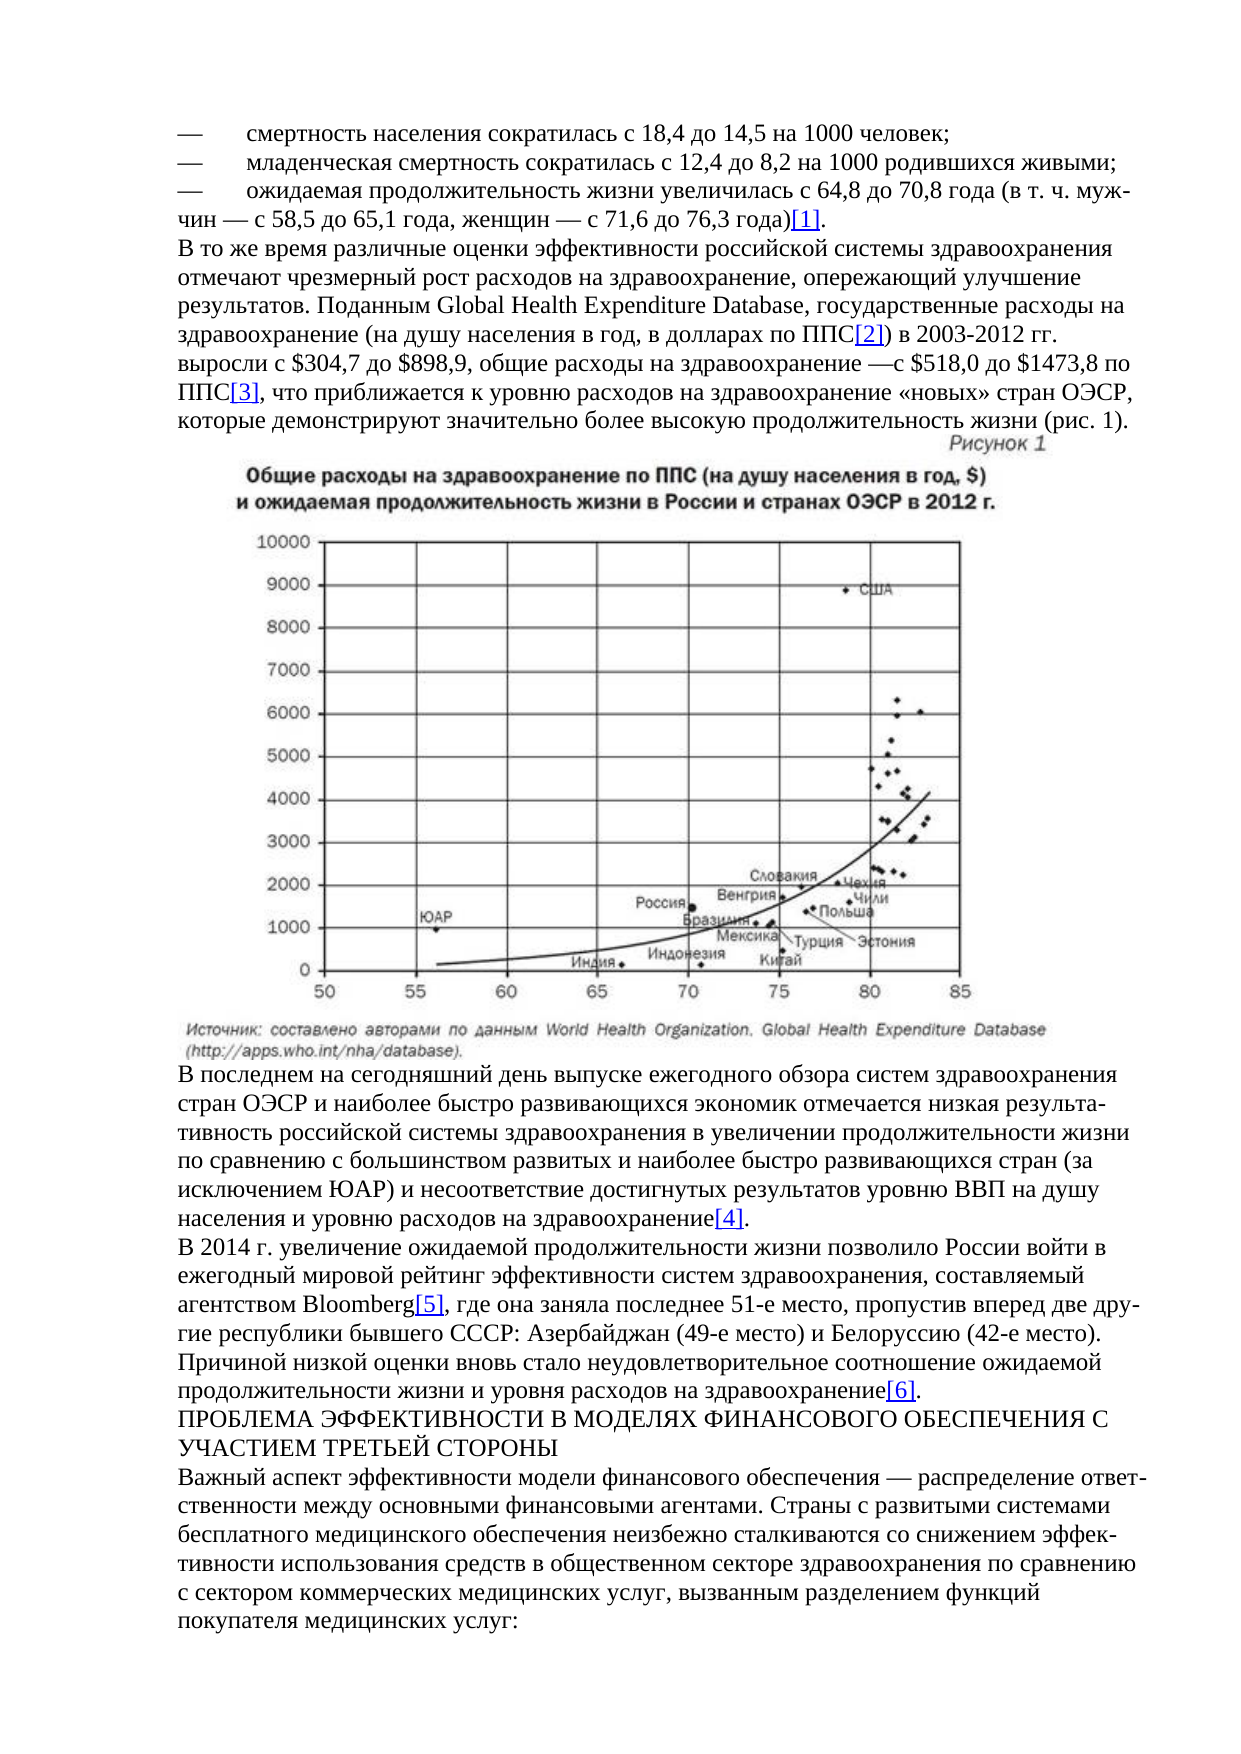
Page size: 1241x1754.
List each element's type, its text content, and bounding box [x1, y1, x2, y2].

text Важный аспект эффективности модели финансового обеспечения — распределение ответственности между основными финансовыми агентами. Страны с развитыми системами бесплатного медицинского обеспечения неизбежно сталкиваются со снижением эффективности использования средств в общественном секторе здравоохранения по сравнению с сектором коммерческих медицинских услуг, вызванным разделением функций покупателя медицинских услуг: [177, 1462, 1152, 1634]
picture [177, 434, 1055, 1060]
text В то же время различные оценки эффективности российской системы здравоохранения отмечают чрезмерный рост расходов на здравоохранение, опережающий улучшение результатов. Поданным Global Health Expenditure Database, государственные расходы на здравоохранение (на душу населения в год, в долларах по ППС[2]) в 2003-2012 гг. выросли с $304,7 до $898,9, общие расходы на здравоохранение —с $518,0 до $1473,8 по ППС[3], что приближается к уровню расходов на здравоохранение «новых» стран ОЭСР, которые демонстрируют значительно более высокую продолжительность жизни (рис. 1). [177, 233, 1152, 434]
text ПРОБЛЕМА ЭФФЕКТИВНОСТИ В МОДЕЛЯХ ФИНАНСОВОГО ОБЕСПЕЧЕНИЯ С УЧАСТИЕМ ТРЕТЬЕЙ СТОРОНЫ [177, 1404, 1152, 1462]
text В 2014 г. увеличение ожидаемой продолжительности жизни позволило России войти в ежегодный мировой рейтинг эффективности систем здравоохранения, составляемый агентством Bloomberg[5], где она заняла последнее 51-е место, пропустив вперед две другие республики бывшего СССР: Азербайджан (49-е место) и Белоруссию (42-е место). Причиной низкой оценки вновь стало неудовлетворительное соотношение ожидаемой продолжительности жизни и уровня расходов на здравоохранение[6]. [177, 1232, 1152, 1404]
text — ожидаемая продолжительность жизни увеличилась с 64,8 до 70,8 года (в т. ч. мужчин — с 58,5 до 65,1 года, женщин — с 71,6 до 76,3 года)[1]. [177, 176, 1152, 233]
text — младенческая смертность сократилась с 12,4 до 8,2 на 1000 родившихся живыми; [177, 147, 1152, 176]
text — смертность населения сократилась с 18,4 до 14,5 на 1000 человек; [177, 118, 1152, 147]
text В последнем на сегодняшний день выпуске ежегодного обзора систем здравоохранения стран ОЭСР и наиболее быстро развивающихся экономик отмечается низкая результативность российской системы здравоохранения в увеличении продолжительности жизни по сравнению с большинством развитых и наиболее быстро развивающихся стран (за исключением ЮАР) и несоответствие достигнутых результатов уровню ВВП на душу населения и уровню расходов на здравоохранение[4]. [177, 1059, 1152, 1232]
